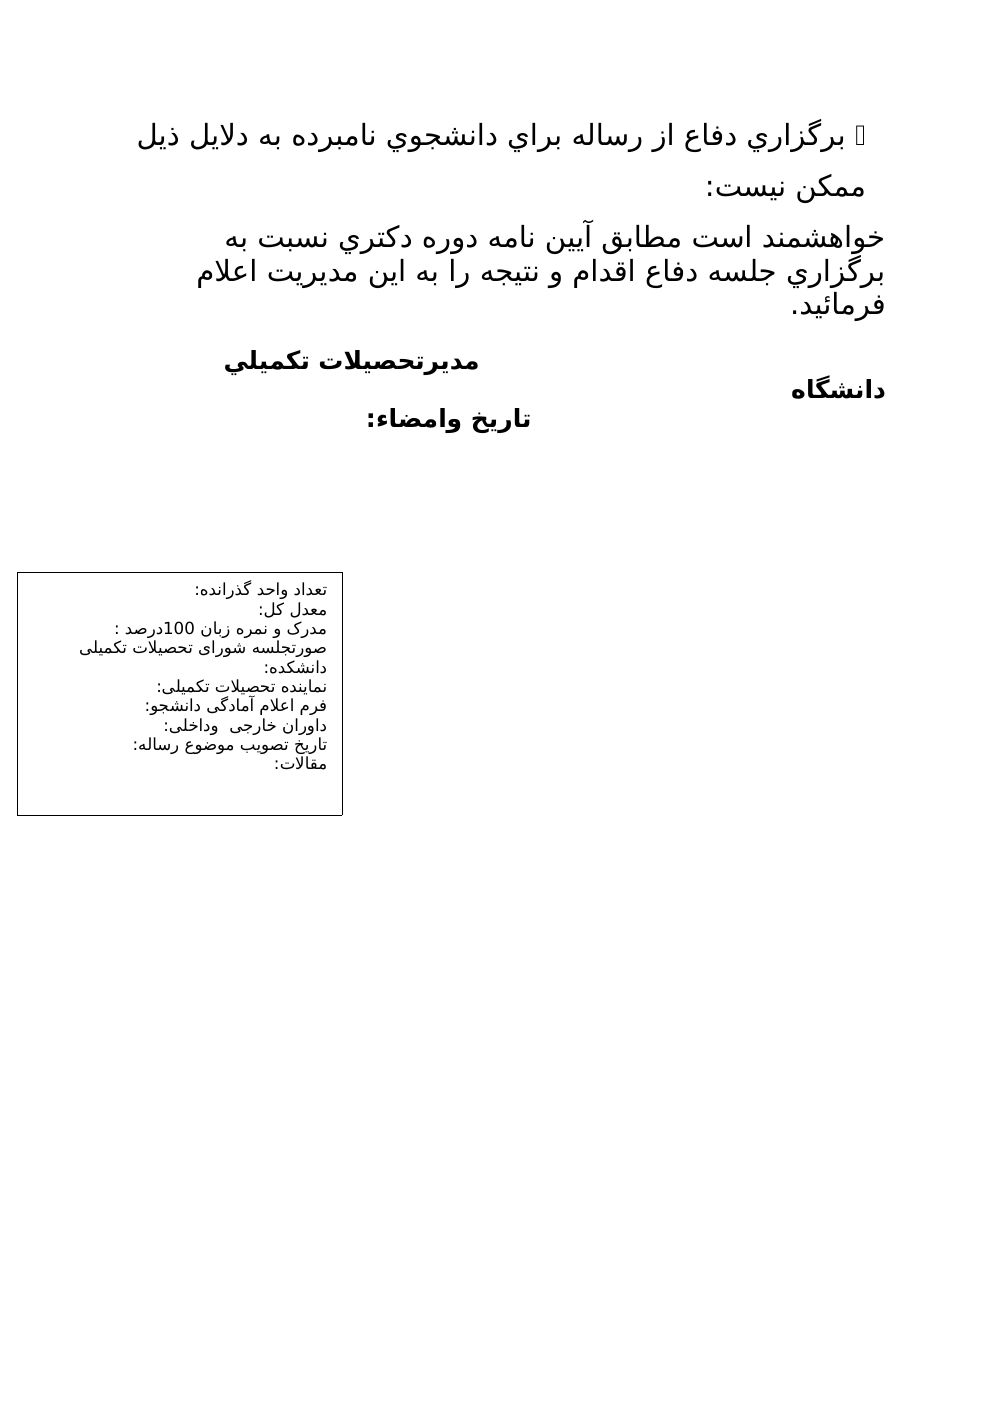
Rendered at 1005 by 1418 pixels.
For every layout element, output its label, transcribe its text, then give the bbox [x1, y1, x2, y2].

subtitle تاريخ وامضاء: [133, 404, 886, 433]
subtitle خواهشمند است مطابق آیين نامه دوره دکتري نسبت به برگزاري جلسه دفاع اقدام و نتيجه را به اين مديريت اعلام فرمائيد. [133, 220, 886, 322]
subtitle برگزاري دفاع از رساله براي دانشجوي نامبرده به دلايل ذيل ممکن نيست: [133, 118, 866, 203]
subtitle مديرتحصيلات تکميلي دانشگاه [133, 346, 886, 404]
